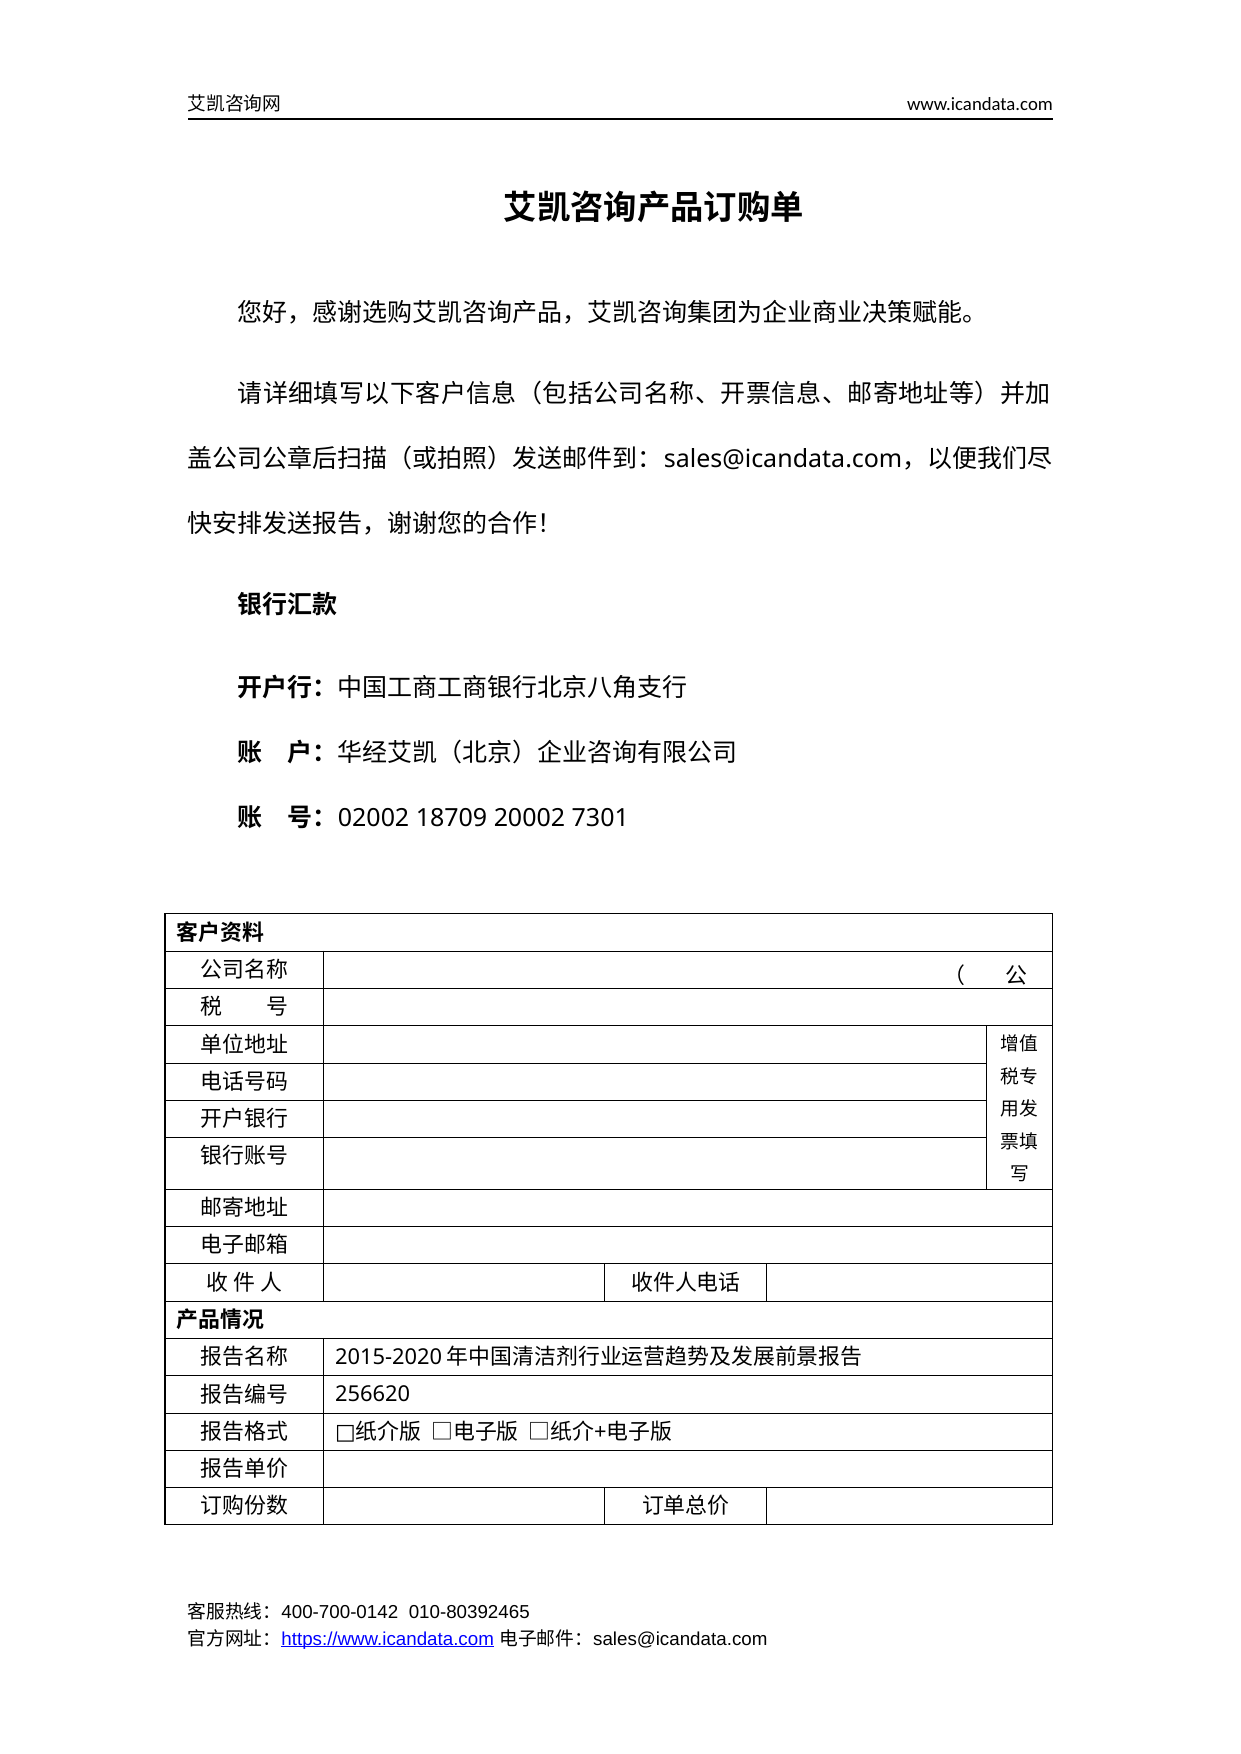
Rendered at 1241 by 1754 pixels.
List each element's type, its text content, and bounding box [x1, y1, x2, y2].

table_cell [324, 1064, 986, 1100]
table_cell [324, 1138, 986, 1189]
table_cell 增值税专用发票填写 [987, 1026, 1052, 1189]
table_cell 报告名称 [166, 1339, 323, 1375]
text 银行汇款 [187, 570, 1053, 635]
table_cell 产品情况 [166, 1302, 1052, 1338]
table_cell 开户银行 [166, 1101, 323, 1137]
table_cell 256620 [324, 1376, 1052, 1412]
table_cell [324, 1264, 604, 1301]
table_cell 银行账号 [166, 1138, 323, 1189]
table_cell 报告编号 [166, 1376, 323, 1412]
table_cell 单位地址 [166, 1026, 323, 1062]
table_cell 收 件 人 [166, 1264, 323, 1301]
table_cell 订购份数 [166, 1488, 323, 1524]
text 账 号：02002 18709 20002 7301 [187, 783, 1053, 848]
table_cell [324, 1026, 986, 1062]
table_header 客户资料 [166, 914, 1052, 951]
table_cell □纸介版 □电子版 □纸介+电子版 [324, 1414, 1052, 1450]
table_cell 收件人电话 [605, 1264, 766, 1301]
table_cell [767, 1488, 1052, 1524]
table_cell [324, 1101, 986, 1137]
table_cell 电子邮箱 [166, 1227, 323, 1263]
table_cell [767, 1264, 1052, 1301]
table_cell 邮寄地址 [166, 1190, 323, 1226]
text 请详细填写以下客户信息（包括公司名称、开票信息、邮寄地址等）并加盖公司公章后扫描（或拍照）发送邮件到：sales@icandata.com，以便我们尽快安排发送报告，谢谢您的合作！ [187, 359, 1053, 554]
table_cell [324, 952, 1052, 988]
table_cell [324, 1190, 1052, 1226]
text 账 户：华经艾凯（北京）企业咨询有限公司 [187, 718, 1053, 783]
table_cell 公司名称 [166, 952, 323, 988]
text 开户行：中国工商工商银行北京八角支行 [187, 653, 1053, 718]
table_cell [324, 1227, 1052, 1263]
table_cell 2015-2020年中国清洁剂行业运营趋势及发展前景报告 [324, 1339, 1052, 1375]
table_cell [324, 1451, 1052, 1487]
table_cell 报告格式 [166, 1414, 323, 1450]
table_cell [324, 989, 1052, 1025]
table_cell 订单总价 [605, 1488, 766, 1524]
table_cell [324, 1488, 604, 1524]
text 艾凯咨询产品订购单 [187, 172, 1053, 237]
table_cell 电话号码 [166, 1064, 323, 1100]
table_cell 报告单价 [166, 1451, 323, 1487]
table_cell 税 号 [166, 989, 323, 1025]
text 您好，感谢选购艾凯咨询产品，艾凯咨询集团为企业商业决策赋能。 [187, 278, 1053, 343]
